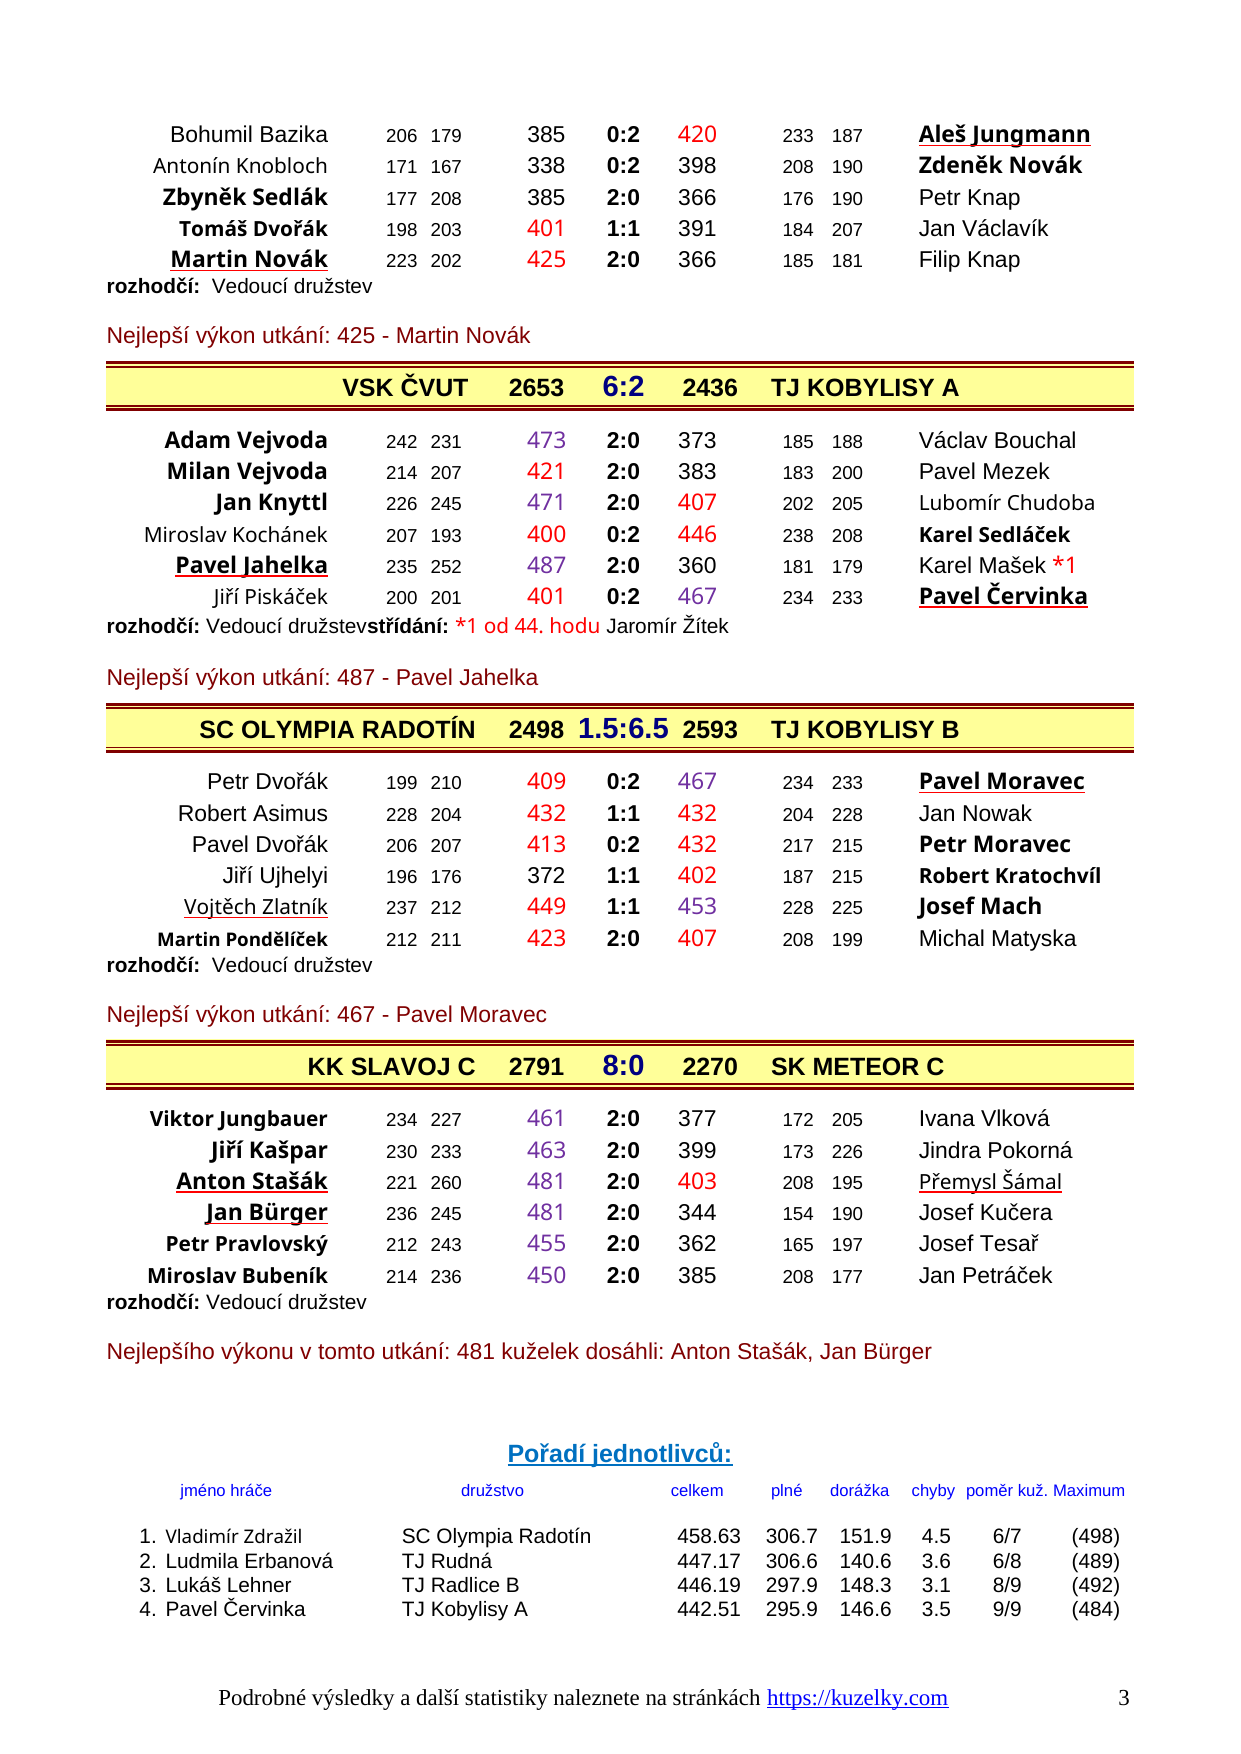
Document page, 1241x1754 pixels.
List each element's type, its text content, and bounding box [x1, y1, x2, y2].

text Martin Novák 223 202 425 2:0 366 185 181 Filip Knap [106, 243, 1134, 274]
text Petr Dvořák 199 210 409 0:2 467 234 233 Pavel Moravec [106, 765, 1134, 797]
text Viktor Jungbauer 234 227 461 2:0 377 172 205 Ivana Vlková [106, 1102, 1134, 1133]
text Nejlepšího výkonu v tomto utkání: 481 kuželek dosáhli: Anton Stašák, Jan Bürger [106, 1338, 1134, 1364]
text 2. Ludmila Erbanová TJ Rudná 447.17 306.6 140.6 3.6 6/8 (489) [106, 1549, 1134, 1573]
text Pavel Jahelka 235 252 487 2:0 360 181 179 Karel Mašek *1 [106, 549, 1134, 580]
text Pavel Dvořák 206 207 413 0:2 432 217 215 Petr Moravec [106, 828, 1134, 859]
text Jiří Kašpar 230 233 463 2:0 399 173 226 Jindra Pokorná [106, 1133, 1134, 1165]
text 4. Pavel Červinka TJ Kobylisy A 442.51 295.9 146.6 3.5 9/9 (484) [106, 1597, 1134, 1621]
text jméno hráče družstvo celkem plné dorážka chyby poměr kuž. Maximum [106, 1481, 1134, 1500]
text Adam Vejvoda 242 231 473 2:0 373 185 188 Václav Bouchal [106, 424, 1134, 455]
text Jiří Ujhelyi 196 176 372 1:1 402 187 215 Robert Kratochvíl [106, 859, 1134, 890]
text Vojtěch Zlatník 237 212 449 1:1 453 228 225 Josef Mach [106, 890, 1134, 922]
text Nejlepší výkon utkání: 425 - Martin Novák [106, 322, 1134, 349]
text Martin Pondělíček 212 211 423 2:0 407 208 199 Michal Matyska [106, 922, 1134, 953]
text Milan Vejvoda 214 207 421 2:0 383 183 200 Pavel Mezek [106, 455, 1134, 486]
text Jan Bürger 236 245 481 2:0 344 154 190 Josef Kučera [106, 1196, 1134, 1227]
text Pořadí jednotlivců: [94, 1439, 1145, 1468]
text 1. Vladimír Zdražil SC Olympia Radotín 458.63 306.7 151.9 4.5 6/7 (498) [106, 1524, 1134, 1549]
text Jiří Piskáček 200 201 401 0:2 467 234 233 Pavel Červinka [106, 580, 1134, 611]
text KK Slavoj C 2791 8:0 2270 SK Meteor C [106, 1046, 1134, 1083]
text Nejlepší výkon utkání: 467 - Pavel Moravec [106, 1001, 1134, 1027]
text rozhodčí: Vedoucí družstevstřídání: *1 od 44. hodu Jaromír Žítek [106, 611, 1134, 640]
text rozhodčí: Vedoucí družstev [106, 274, 1134, 298]
text Jan Knyttl 226 245 471 2:0 407 202 205 Lubomír Chudoba [106, 486, 1134, 518]
text Tomáš Dvořák 198 203 401 1:1 391 184 207 Jan Václavík [106, 212, 1134, 243]
text Robert Asimus 228 204 432 1:1 432 204 228 Jan Nowak [106, 797, 1134, 828]
text rozhodčí: Vedoucí družstev [106, 1290, 1134, 1314]
text Zbyněk Sedlák 177 208 385 2:0 366 176 190 Petr Knap [106, 181, 1134, 212]
text Nejlepší výkon utkání: 487 - Pavel Jahelka [106, 664, 1134, 690]
text 3. Lukáš Lehner TJ Radlice B 446.19 297.9 148.3 3.1 8/9 (492) [106, 1573, 1134, 1597]
text Miroslav Bubeník 214 236 450 2:0 385 208 177 Jan Petráček [106, 1258, 1134, 1290]
text rozhodčí: Vedoucí družstev [106, 953, 1134, 977]
text Miroslav Kochánek 207 193 400 0:2 446 238 208 Karel Sedláček [106, 518, 1134, 549]
text Petr Pravlovský 212 243 455 2:0 362 165 197 Josef Tesař [106, 1227, 1134, 1258]
text Bohumil Bazika 206 179 385 0:2 420 233 187 Aleš Jungmann [106, 118, 1134, 149]
text SC Olympia Radotín 2498 1.5:6.5 2593 TJ Kobylisy B [106, 709, 1134, 747]
text VSK ČVUT 2653 6:2 2436 TJ Kobylisy A [106, 368, 1134, 405]
text Anton Stašák 221 260 481 2:0 403 208 195 Přemysl Šámal [106, 1165, 1134, 1196]
text Antonín Knobloch 171 167 338 0:2 398 208 190 Zdeněk Novák [106, 149, 1134, 181]
